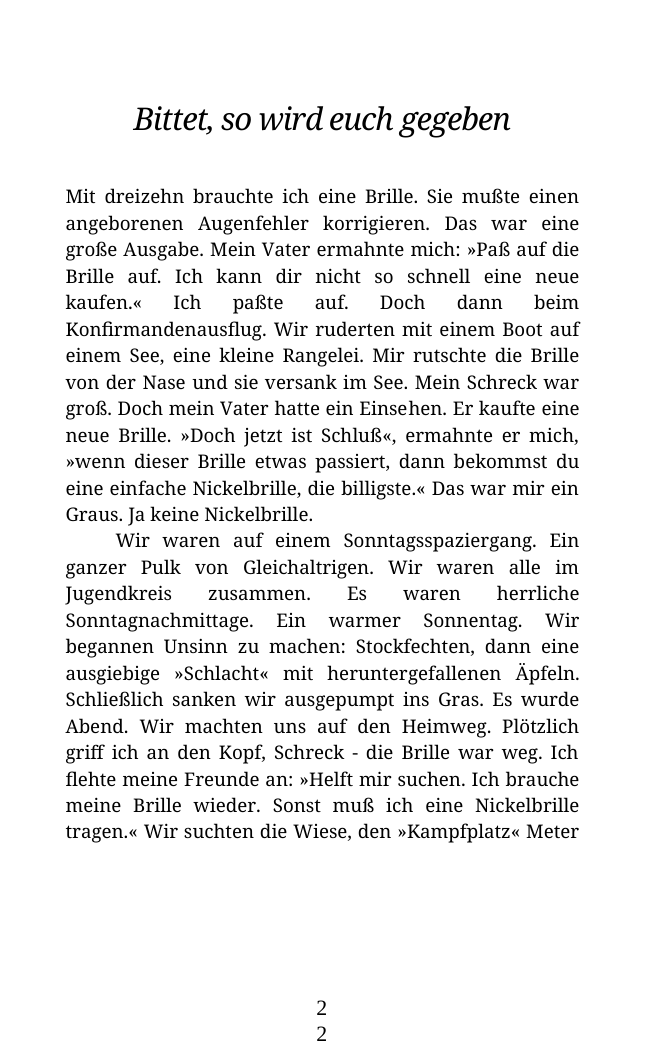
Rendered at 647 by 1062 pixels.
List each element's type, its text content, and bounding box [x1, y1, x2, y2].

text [65, 527, 580, 844]
subtitle Bittet, so wird euch gegeben [65, 105, 580, 136]
text Mit dreizehn brauchte ich eine Brille. Sie mußte einen angeborenen Augenfehler korrigieren. Das war eine große Ausgabe. Mein Vater ermahnte mich: »Paß auf die Brille auf. Ich kann dir nicht so schnell eine neue kaufen.« Ich paßte auf. Doch dann beim Konfirmandenausflug. Wir ruderten mit einem Boot auf einem See, eine kleine Rangelei. Mir rutschte die Brille von der Nase und sie versank im See. Mein Schreck war groß. Doch mein Vater hatte ein Einsehen. Er kaufte eine neue Brille. »Doch jetzt ist Schluß«, ermahnte er mich, »wenn dieser Brille etwas passiert, dann bekommst du eine einfache Nickelbrille, die billigste.« Das war mir ein Graus. Ja keine Nickelbrille. [65, 183, 580, 527]
